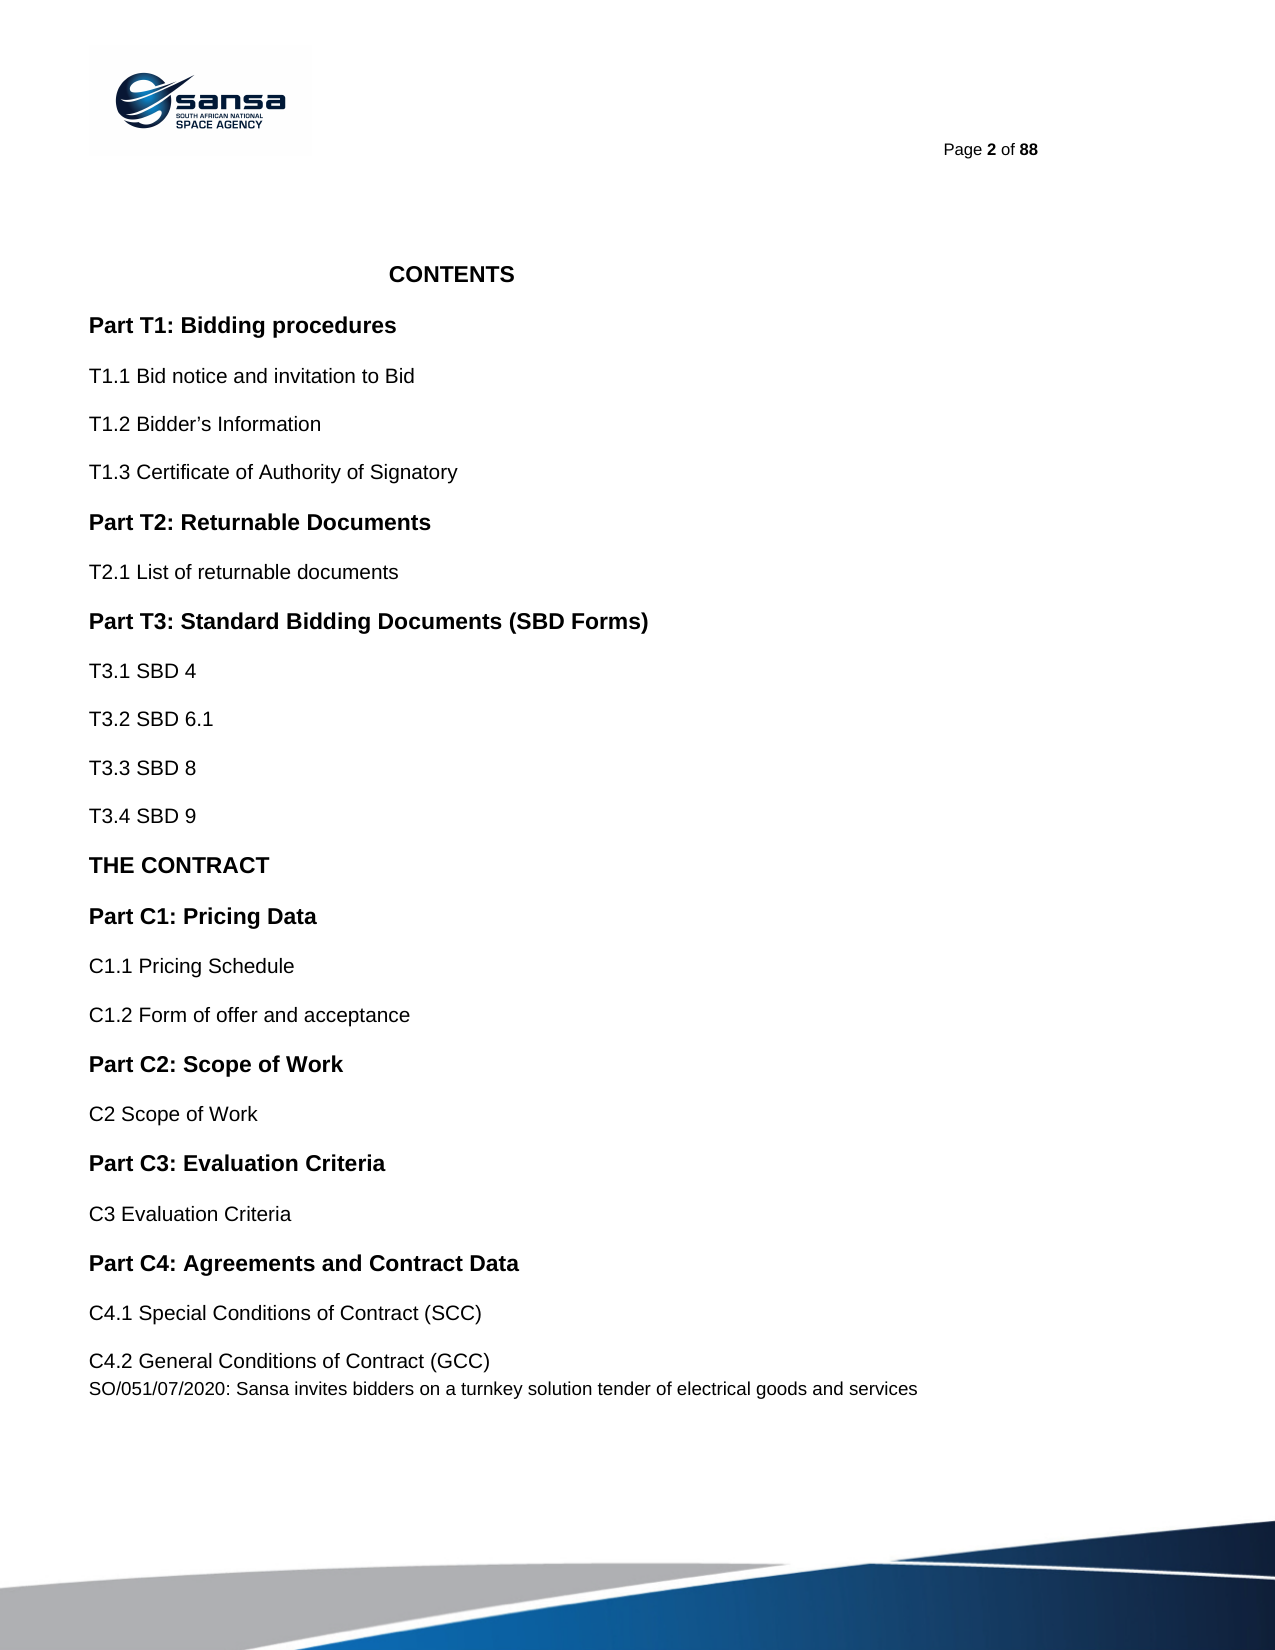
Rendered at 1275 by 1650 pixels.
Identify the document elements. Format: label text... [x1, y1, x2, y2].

text Part T1: Bidding procedures [89, 312, 1166, 339]
text CONTENTS [89, 261, 1166, 288]
picture [0, 1510, 1275, 1650]
text Part C1: Pricing Data [89, 903, 1166, 930]
text T2.1 List of returnable documents [89, 559, 1166, 583]
text T3.4 SBD 9 [89, 804, 1166, 828]
text T3.3 SBD 8 [89, 756, 1166, 779]
text T1.1 Bid notice and invitation to Bid [89, 363, 1166, 387]
text T1.2 Bidder’s Information [89, 412, 1166, 436]
text Part T2: Returnable Documents [89, 508, 1166, 535]
text Part C2: Scope of Work [89, 1051, 1166, 1077]
text C4.1 Special Conditions of Contract (SCC) [89, 1301, 1166, 1325]
text Part C3: Evaluation Criteria [89, 1150, 1166, 1177]
text C2 Scope of Work [89, 1102, 1166, 1126]
text Part C4: Agreements and Contract Data [89, 1250, 1166, 1276]
text C3 Evaluation Criteria [89, 1201, 1166, 1225]
text T3.2 SBD 6.1 [89, 707, 1166, 731]
text Part T3: Standard Bidding Documents (SBD Forms) [89, 608, 1166, 634]
picture [88, 45, 313, 156]
text C4.2 General Conditions of Contract (GCC) [89, 1349, 1166, 1373]
text C1.1 Pricing Schedule [89, 954, 1166, 978]
text T3.1 SBD 4 [89, 659, 1166, 683]
text T1.3 Certificate of Authority of Signatory [89, 460, 1166, 484]
text C1.2 Form of offer and acceptance [89, 1003, 1166, 1027]
text THE CONTRACT [89, 852, 1166, 879]
